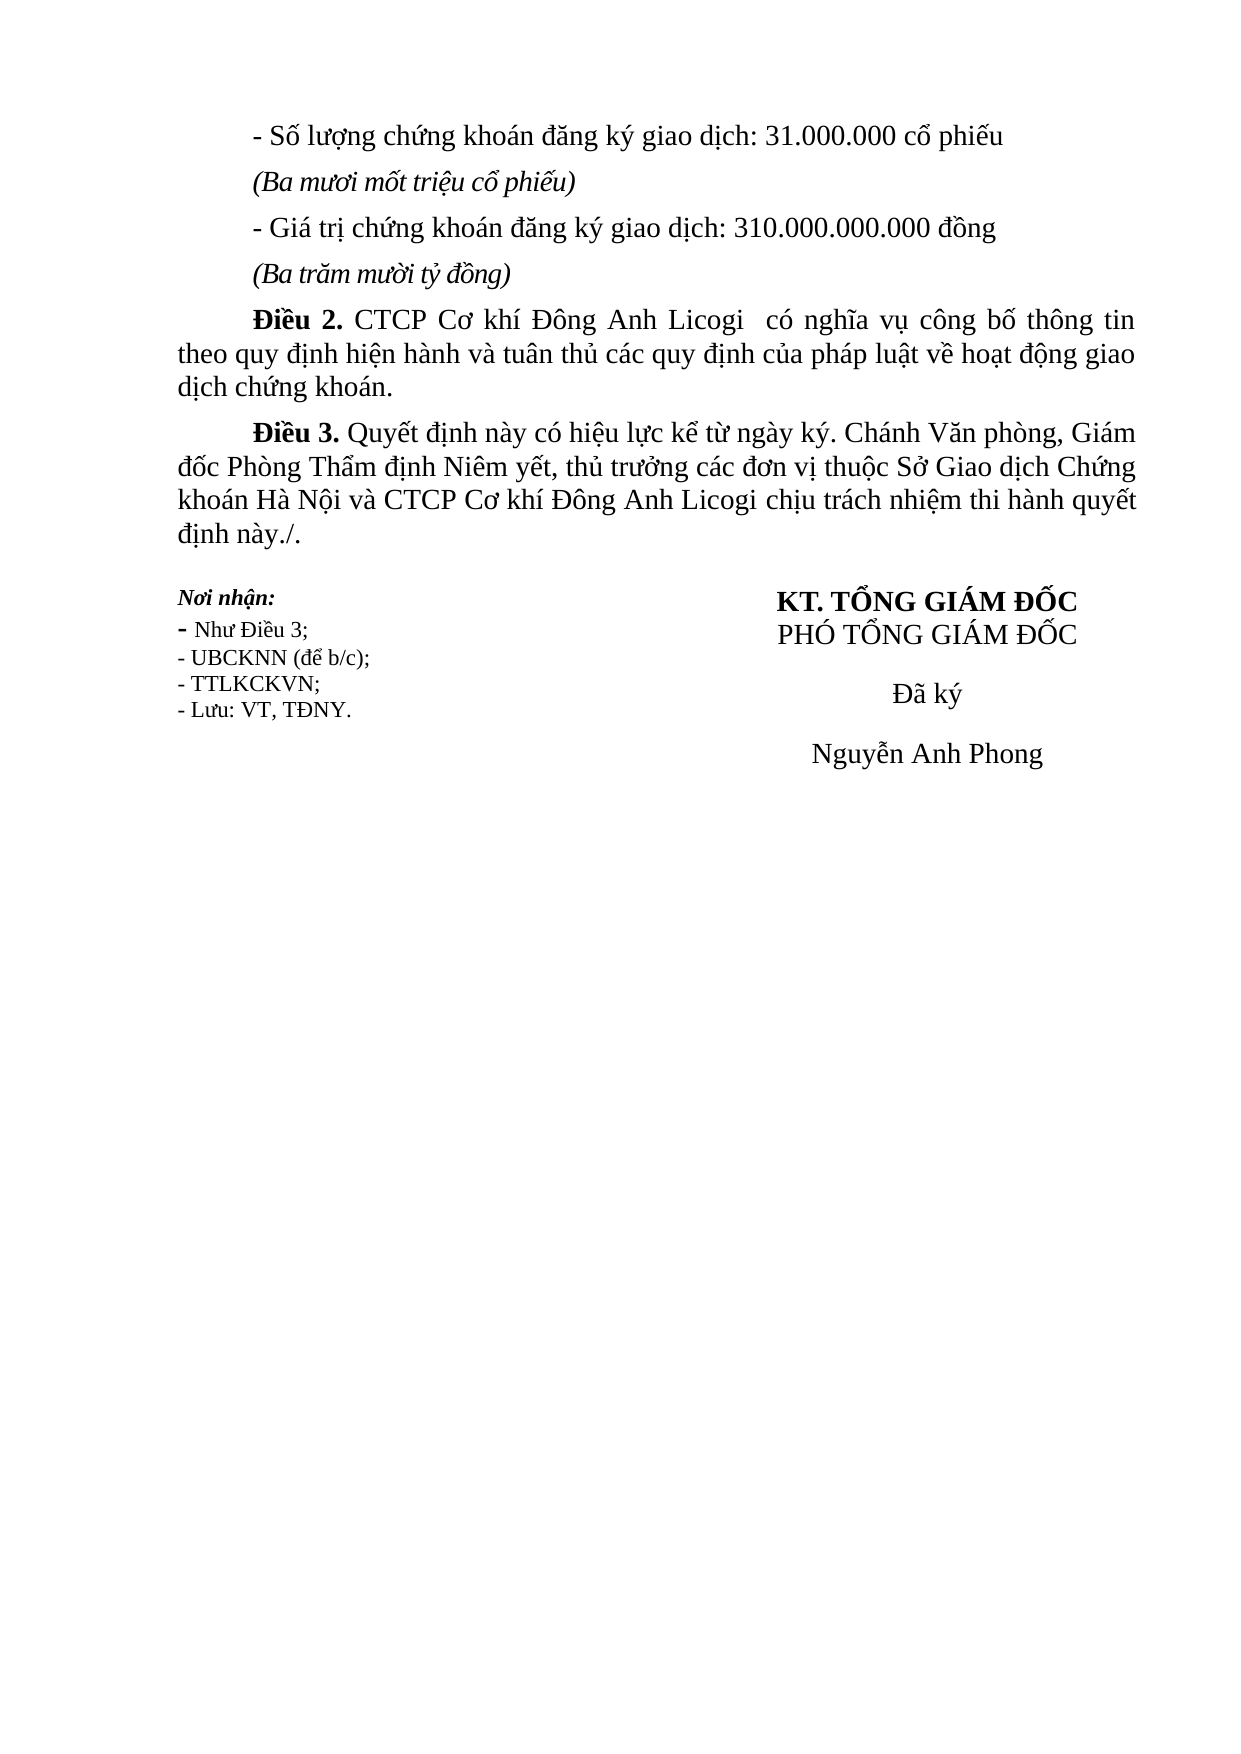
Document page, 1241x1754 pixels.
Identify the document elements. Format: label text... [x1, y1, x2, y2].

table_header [670, 584, 1126, 1614]
text - Giá trị chứng khoán đăng ký giao dịch: 310.000.000.000 đồng [177, 210, 1137, 244]
text - Số lượng chứng khoán đăng ký giao dịch: 31.000.000 cổ phiếu [177, 118, 1137, 152]
text Điều 2. CTCP Cơ khí Đông Anh Licogi có nghĩa vụ công bố thông tin theo quy định hiện hành và tuân thủ các quy định của pháp luật về hoạt động giao dịch chứng khoán. [177, 302, 1137, 403]
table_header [166, 584, 670, 1614]
text Điều 3. Quyết định này có hiệu lực kể từ ngày ký. Chánh Văn phòng, Giám đốc Phòng Thẩm định Niêm yết, thủ trưởng các đơn vị thuộc Sở Giao dịch Chứng khoán Hà Nội và CTCP Cơ khí Đông Anh Licogi chịu trách nhiệm thi hành quyết định này./. [177, 415, 1137, 549]
text (Ba trăm mười tỷ đồng) [177, 256, 1137, 290]
text (Ba mươi mốt triệu cổ phiếu) [177, 164, 1137, 198]
